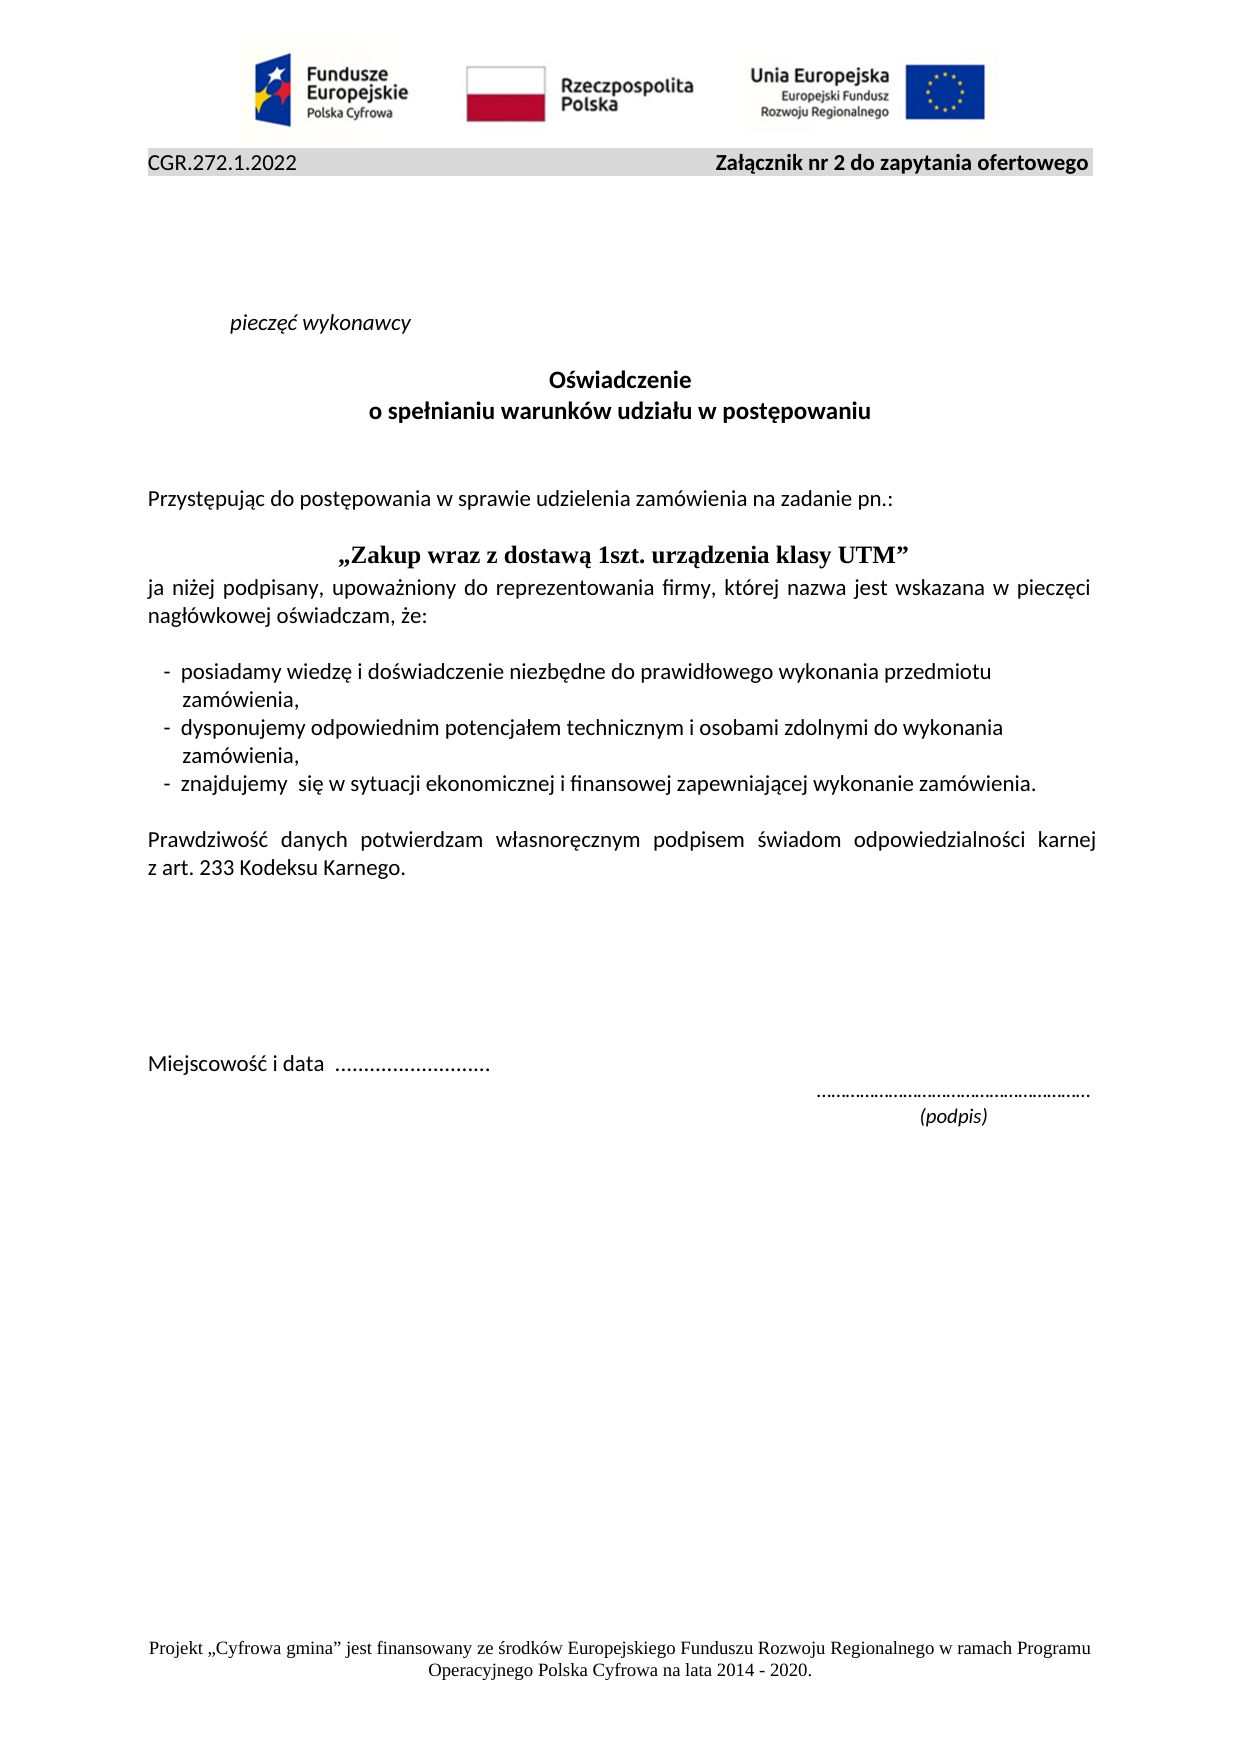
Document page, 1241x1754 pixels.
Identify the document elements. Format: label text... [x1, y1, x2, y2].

list CGR.272.1.2022 Załącznik nr 2 do zapytania ofertowego [148, 148, 1093, 176]
text ja niżej podpisany, upoważniony do reprezentowania firmy, której nazwa jest wskazana w pieczęci nagłówkowej oświadczam, że: [148, 573, 1093, 629]
text - znajdujemy się w sytuacji ekonomicznej i finansowej zapewniającej wykonanie zamówienia. [163, 769, 1093, 797]
text „Zakup wraz z dostawą 1szt. urządzenia klasy UTM” [148, 540, 1093, 569]
text o spełnianiu warunków udziału w postępowaniu [148, 395, 1093, 426]
picture [238, 35, 1003, 147]
text ………………………………………………… [811, 1078, 1098, 1103]
text - dysponujemy odpowiednim potencjałem technicznym i osobami zdolnymi do wykonania zamówienia, [163, 713, 1093, 769]
text (podpis) [148, 1103, 1098, 1128]
text Miejscowość i data ........................... [148, 1049, 1098, 1078]
text pieczęć wykonawcy [148, 308, 1098, 337]
text Przystępując do postępowania w sprawie udzielenia zamówienia na zadanie pn.: [148, 484, 1093, 512]
text Prawdziwość danych potwierdzam własnoręcznym podpisem świadom odpowiedzialności karnej z art. 233 Kodeksu Karnego. [148, 825, 1098, 881]
text - posiadamy wiedzę i doświadczenie niezbędne do prawidłowego wykonania przedmiotu zamówienia, [163, 657, 1093, 713]
text Oświadczenie [148, 364, 1093, 395]
